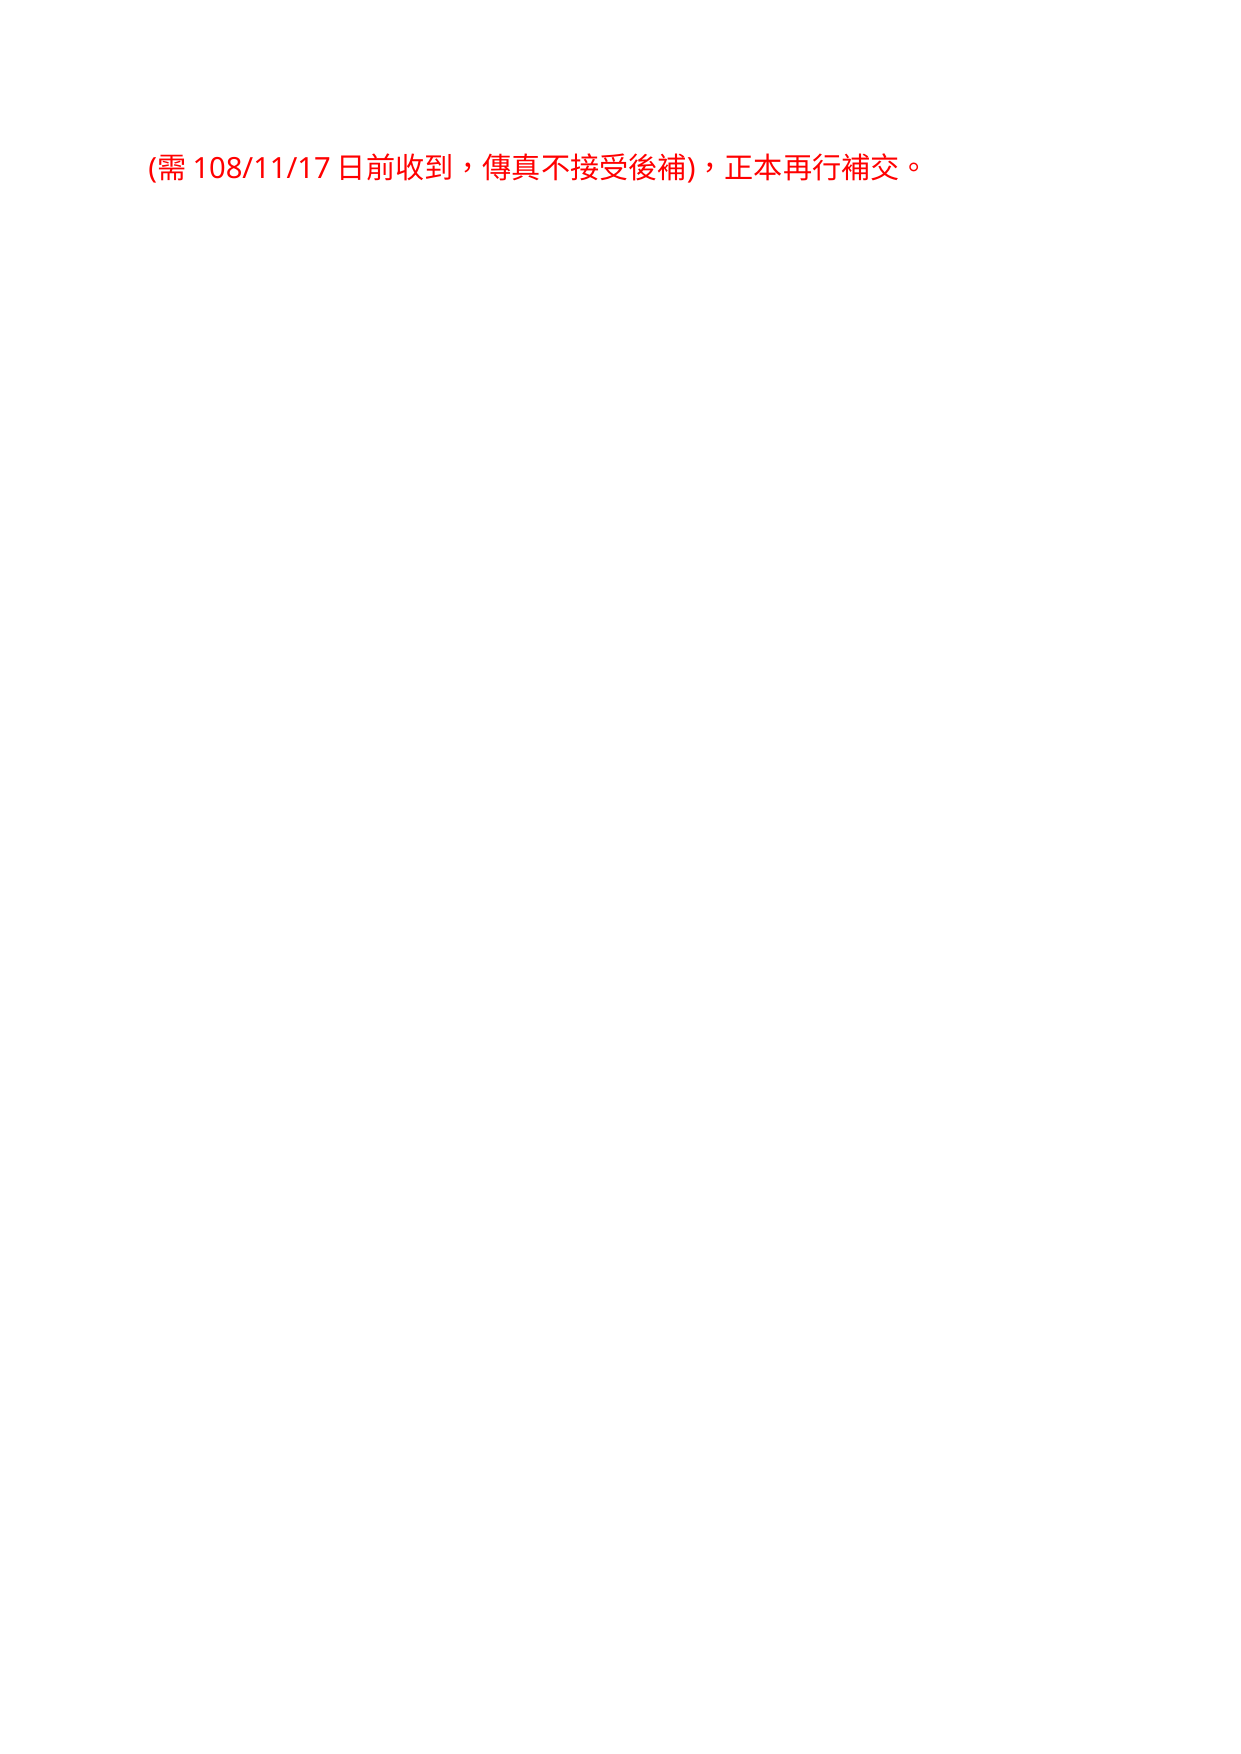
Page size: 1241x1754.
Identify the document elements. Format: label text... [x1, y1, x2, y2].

text (需108/11/17日前收到，傳真不接受後補)，正本再行補交。 [118, 144, 1122, 187]
